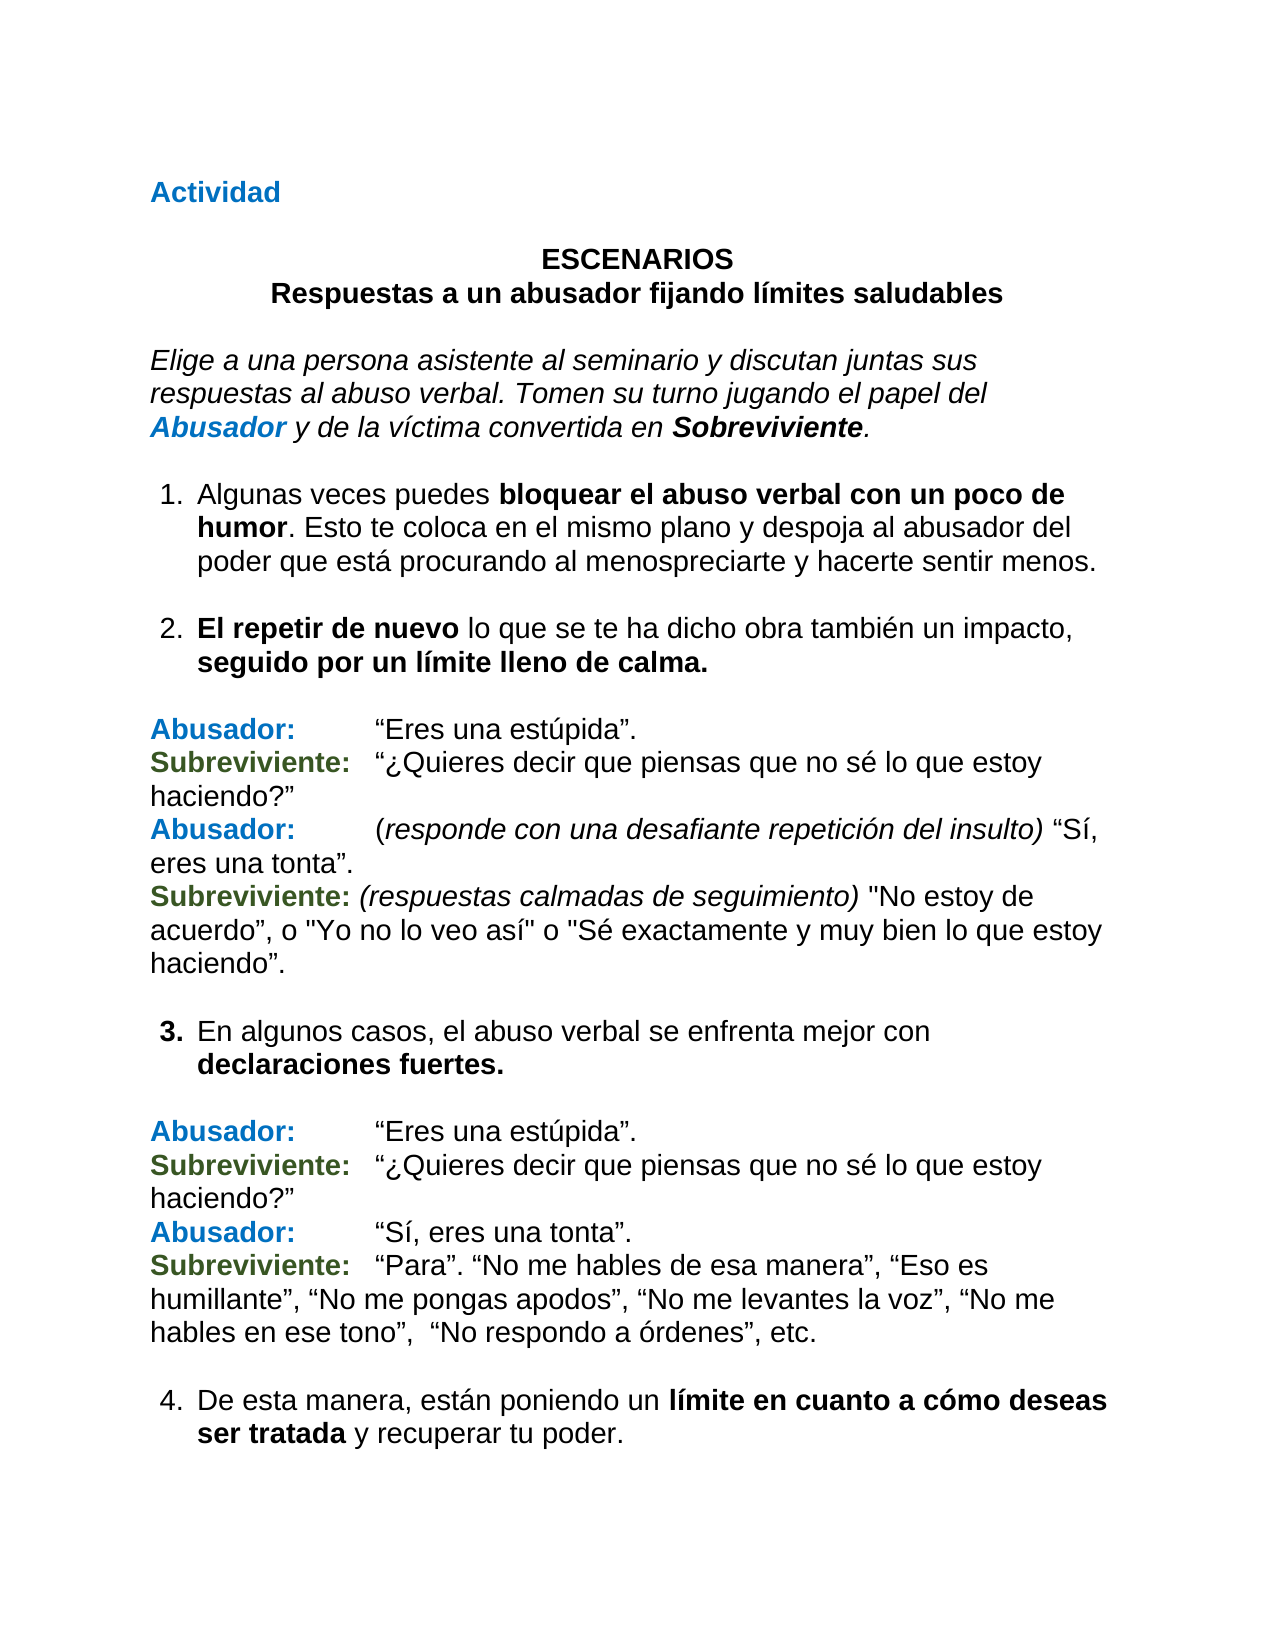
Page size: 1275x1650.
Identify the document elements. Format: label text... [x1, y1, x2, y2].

text Subreviviente: (respuestas calmadas de seguimiento) "No estoy de acuerdo”, o "Yo no lo veo así" o "Sé exactamente y muy bien lo que estoy haciendo”. [150, 879, 1125, 980]
text Abusador: “Eres una estúpida”. [150, 712, 1125, 745]
list En algunos casos, el abuso verbal se enfrenta mejor con declaraciones fuertes. [159, 1013, 1125, 1081]
text Abusador: (responde con una desafiante repetición del insulto) “Sí, eres una tonta”. [150, 812, 1125, 879]
text Subreviviente: “¿Quieres decir que piensas que no sé lo que estoy haciendo?” [150, 745, 1125, 812]
text ESCENARIOS [150, 242, 1125, 276]
text Subreviviente: “¿Quieres decir que piensas que no sé lo que estoy haciendo?” [150, 1148, 1125, 1215]
text Elige a una persona asistente al seminario y discutan juntas sus respuestas al abuso verbal. Tomen su turno jugando el papel del Abusador y de la víctima convertida en Sobreviviente. [150, 343, 1125, 443]
subtitle Actividad [150, 175, 1125, 208]
text Subreviviente: “Para”. “No me hables de esa manera”, “Eso es humillante”, “No me pongas apodos”, “No me levantes la voz”, “No me hables en ese tono”, “No respondo a órdenes”, etc. [150, 1248, 1125, 1349]
list De esta manera, están poniendo un límite en cuanto a cómo deseas ser tratada y recuperar tu poder. [159, 1382, 1125, 1449]
list Algunas veces puedes bloquear el abuso verbal con un poco de humor. Esto te coloca en el mismo plano y despoja al abusador del poder que está procurando al menospreciarte y hacerte sentir menos. [159, 477, 1125, 577]
text Abusador: “Sí, eres una tonta”. [150, 1215, 1125, 1248]
text Respuestas a un abusador fijando límites saludables [150, 276, 1125, 309]
list El repetir de nuevo lo que se te ha dicho obra también un impacto, seguido por un límite lleno de calma. [159, 611, 1125, 678]
text Abusador: “Eres una estúpida”. [150, 1114, 1125, 1148]
